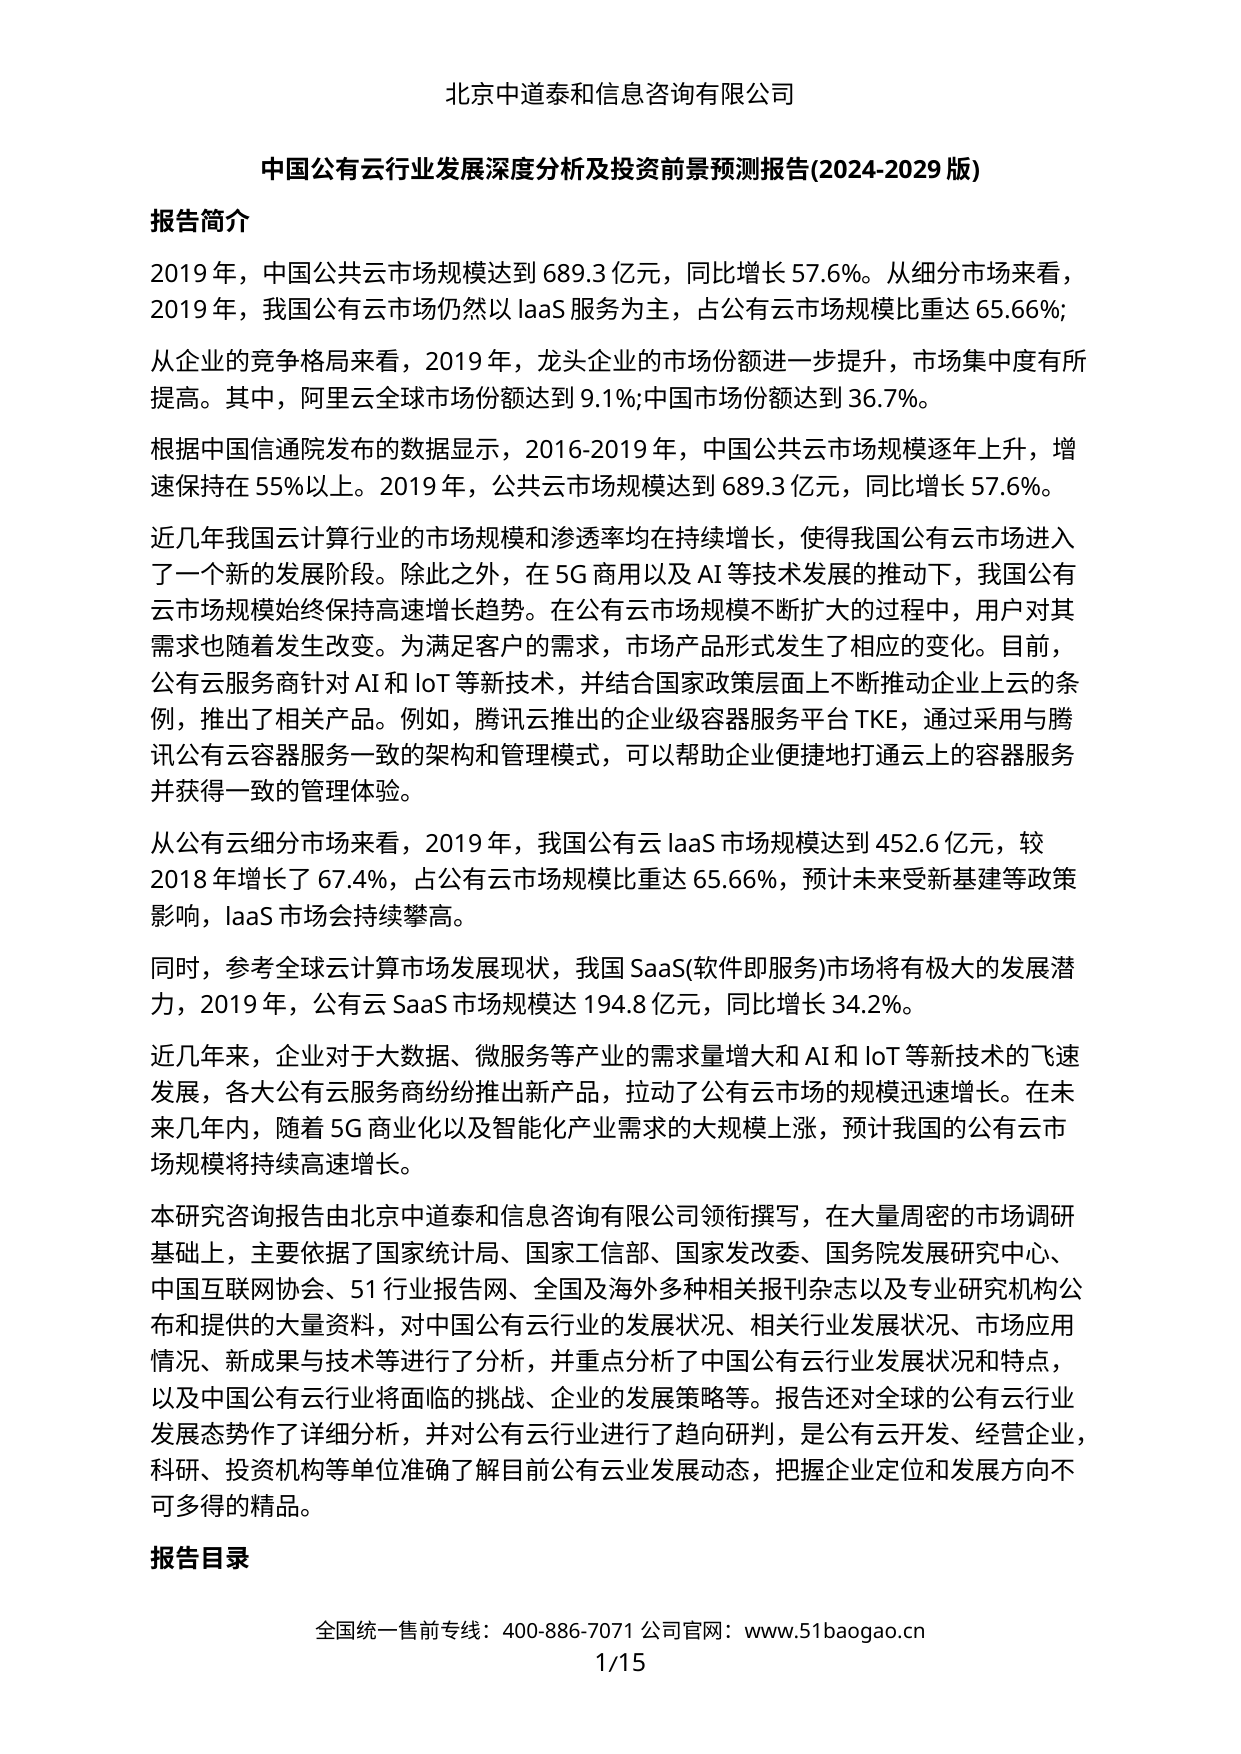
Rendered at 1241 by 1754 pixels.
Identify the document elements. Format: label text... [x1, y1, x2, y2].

text 本研究咨询报告由北京中道泰和信息咨询有限公司领衔撰写，在大量周密的市场调研基础上，主要依据了国家统计局、国家工信部、国家发改委、国务院发展研究中心、中国互联网协会、51行业报告网、全国及海外多种相关报刊杂志以及专业研究机构公布和提供的大量资料，对中国公有云行业的发展状况、相关行业发展状况、市场应用情况、新成果与技术等进行了分析，并重点分析了中国公有云行业发展状况和特点，以及中国公有云行业将面临的挑战、企业的发展策略等。报告还对全球的公有云行业发展态势作了详细分析，并对公有云行业进行了趋向研判，是公有云开发、经营企业，科研、投资机构等单位准确了解目前公有云业发展动态，把握企业定位和发展方向不可多得的精品。 [150, 1197, 1090, 1523]
text 近几年我国云计算行业的市场规模和渗透率均在持续增长，使得我国公有云市场进入了一个新的发展阶段。除此之外，在5G商用以及AI等技术发展的推动下，我国公有云市场规模始终保持高速增长趋势。在公有云市场规模不断扩大的过程中，用户对其需求也随着发生改变。为满足客户的需求，市场产品形式发生了相应的变化。目前，公有云服务商针对AI和loT等新技术，并结合国家政策层面上不断推动企业上云的条例，推出了相关产品。例如，腾讯云推出的企业级容器服务平台TKE，通过采用与腾讯公有云容器服务一致的架构和管理模式，可以帮助企业便捷地打通云上的容器服务并获得一致的管理体验。 [150, 518, 1090, 808]
text 报告目录 [150, 1539, 1090, 1575]
text 同时，参考全球云计算市场发展现状，我国SaaS(软件即服务)市场将有极大的发展潜力，2019年，公有云SaaS市场规模达194.8亿元，同比增长34.2%。 [150, 948, 1090, 1021]
text 2019年，中国公共云市场规模达到689.3亿元，同比增长57.6%。从细分市场来看，2019年，我国公有云市场仍然以laaS服务为主，占公有云市场规模比重达65.66%; [150, 254, 1090, 326]
text 近几年来，企业对于大数据、微服务等产业的需求量增大和AI和loT等新技术的飞速发展，各大公有云服务商纷纷推出新产品，拉动了公有云市场的规模迅速增长。在未来几年内，随着5G商业化以及智能化产业需求的大规模上涨，预计我国的公有云市场规模将持续高速增长。 [150, 1036, 1090, 1181]
text 从企业的竞争格局来看，2019年，龙头企业的市场份额进一步提升，市场集中度有所提高。其中，阿里云全球市场份额达到9.1%;中国市场份额达到36.7%。 [150, 342, 1090, 414]
text 中国公有云行业发展深度分析及投资前景预测报告(2024-2029版) [150, 150, 1090, 186]
text 根据中国信通院发布的数据显示，2016-2019年，中国公共云市场规模逐年上升，增速保持在55%以上。2019年，公共云市场规模达到689.3亿元，同比增长57.6%。 [150, 430, 1090, 502]
text 从公有云细分市场来看，2019年，我国公有云laaS市场规模达到452.6亿元，较2018年增长了67.4%，占公有云市场规模比重达65.66%，预计未来受新基建等政策影响，laaS市场会持续攀高。 [150, 824, 1090, 932]
text 报告简介 [150, 202, 1090, 238]
